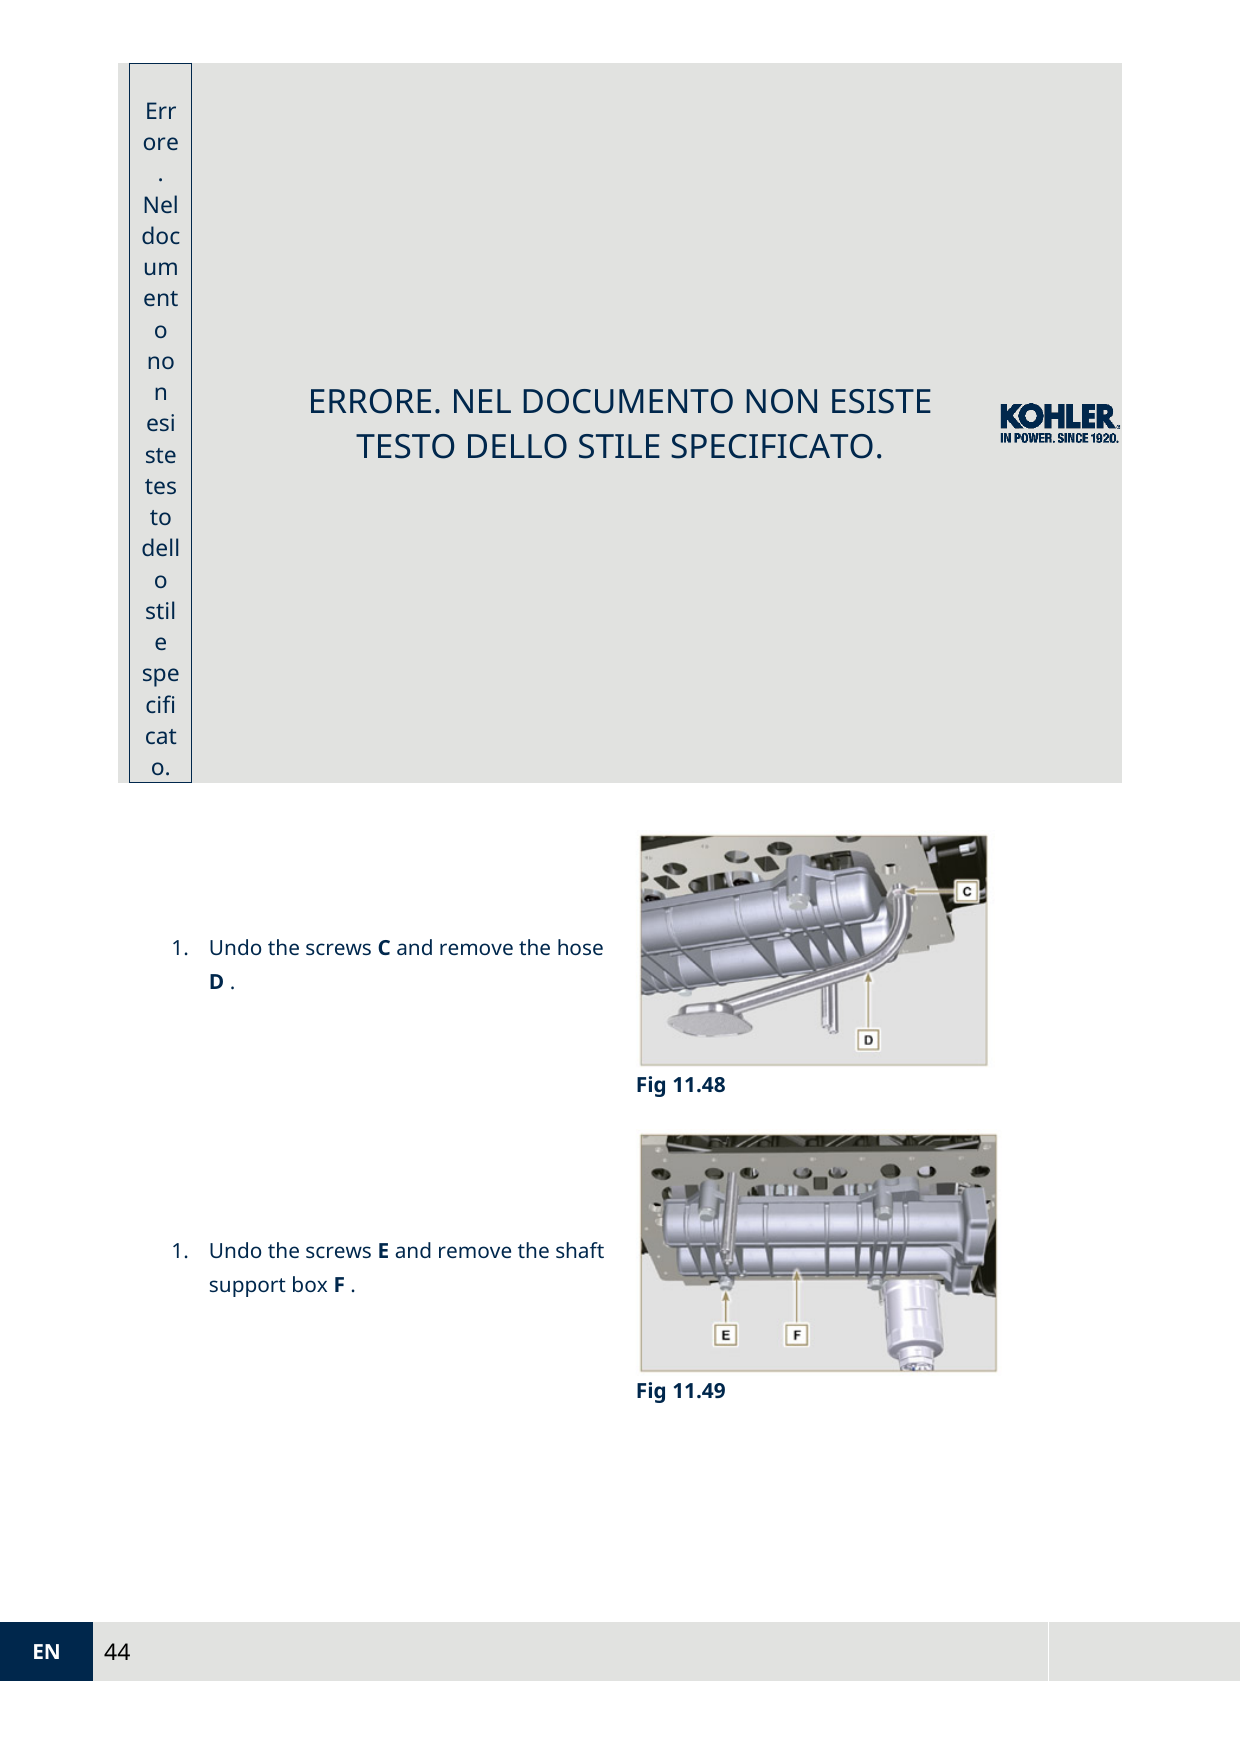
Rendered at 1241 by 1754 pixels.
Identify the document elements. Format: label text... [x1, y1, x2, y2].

table_cell Fig 11.48 [620, 815, 1122, 1114]
table_cell Undo the screws E and remove the shaft support box F . [118, 1114, 620, 1421]
table_cell Undo the screws C and remove the hose D . [118, 815, 620, 1114]
picture [635, 830, 1002, 1071]
picture [1000, 403, 1121, 443]
table_cell Fig 11.49 [620, 1114, 1122, 1421]
picture [635, 1129, 1002, 1377]
